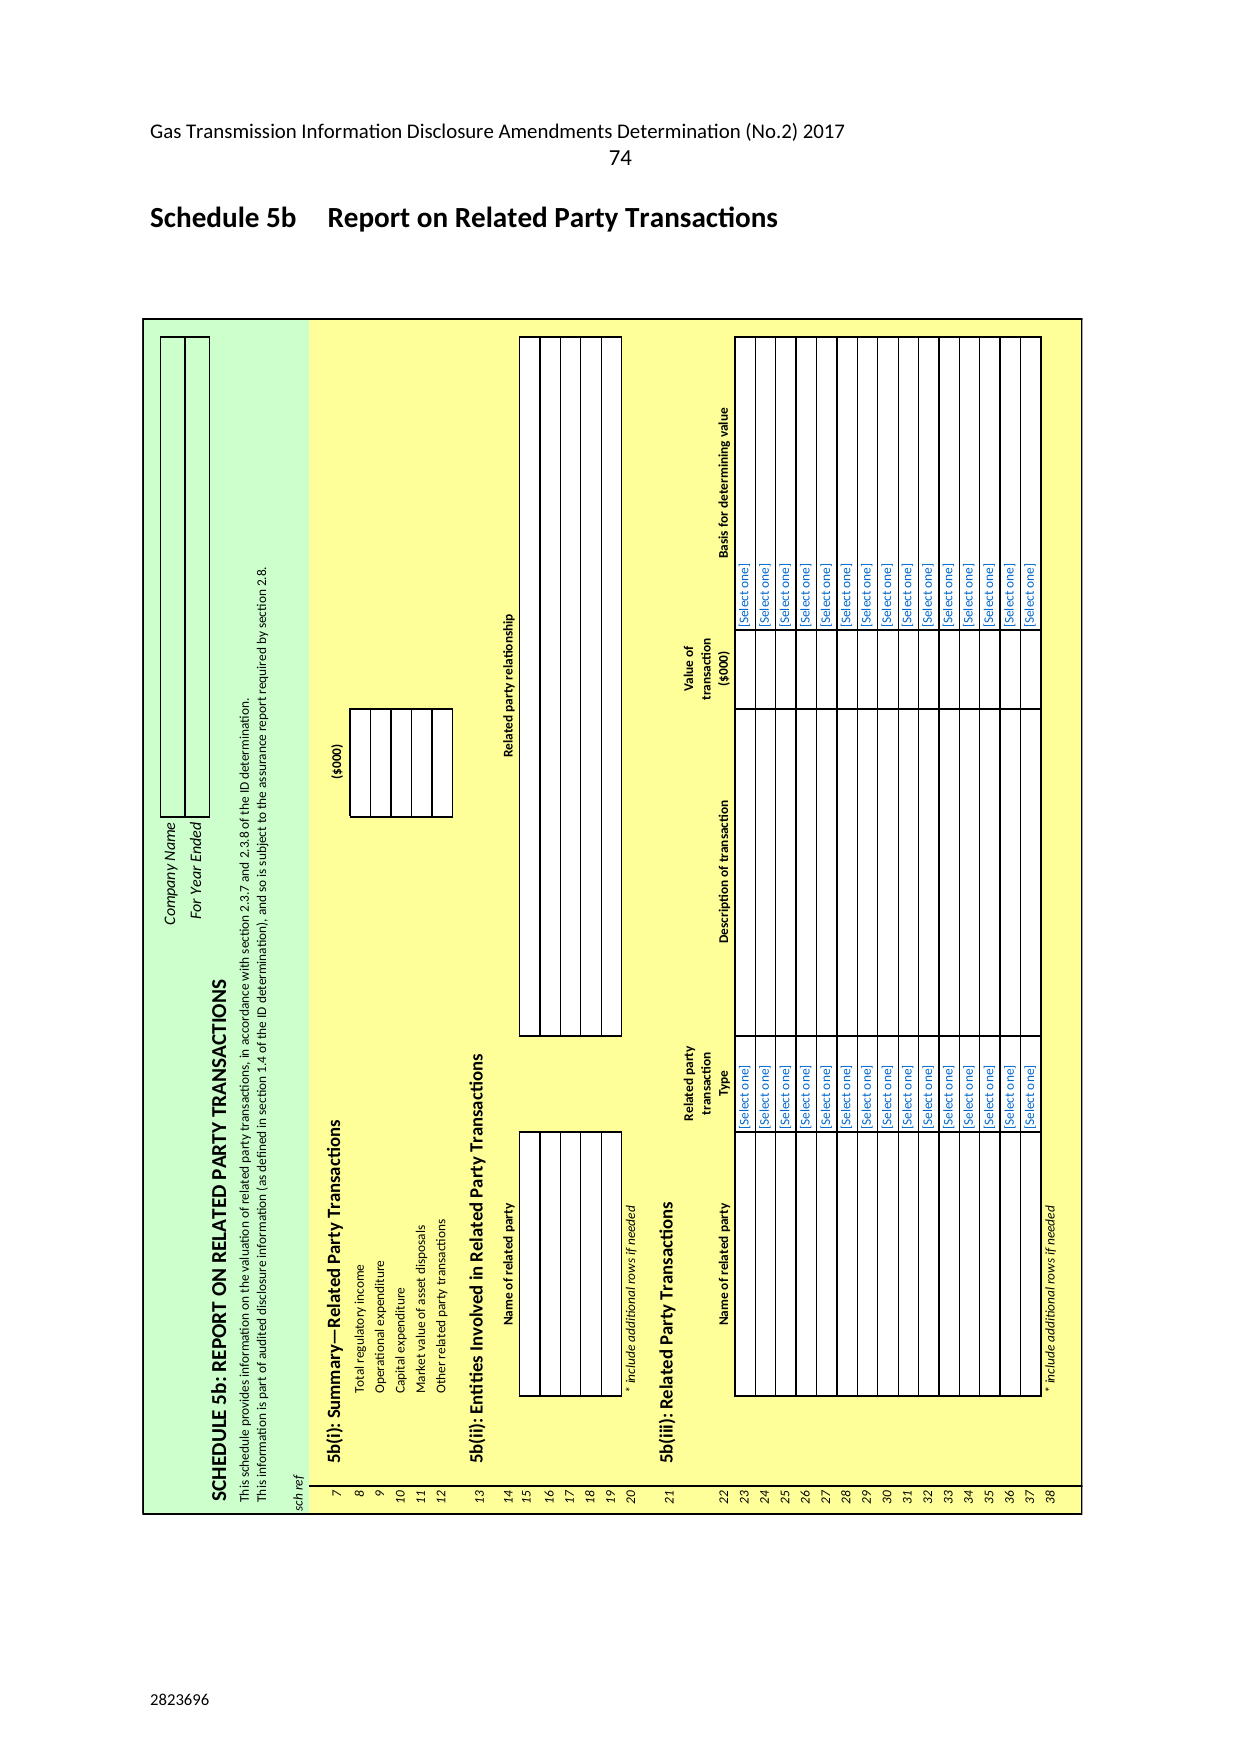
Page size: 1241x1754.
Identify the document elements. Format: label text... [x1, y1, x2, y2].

subtitle Schedule 5b Report on Related Party Transactions [150, 199, 1090, 235]
